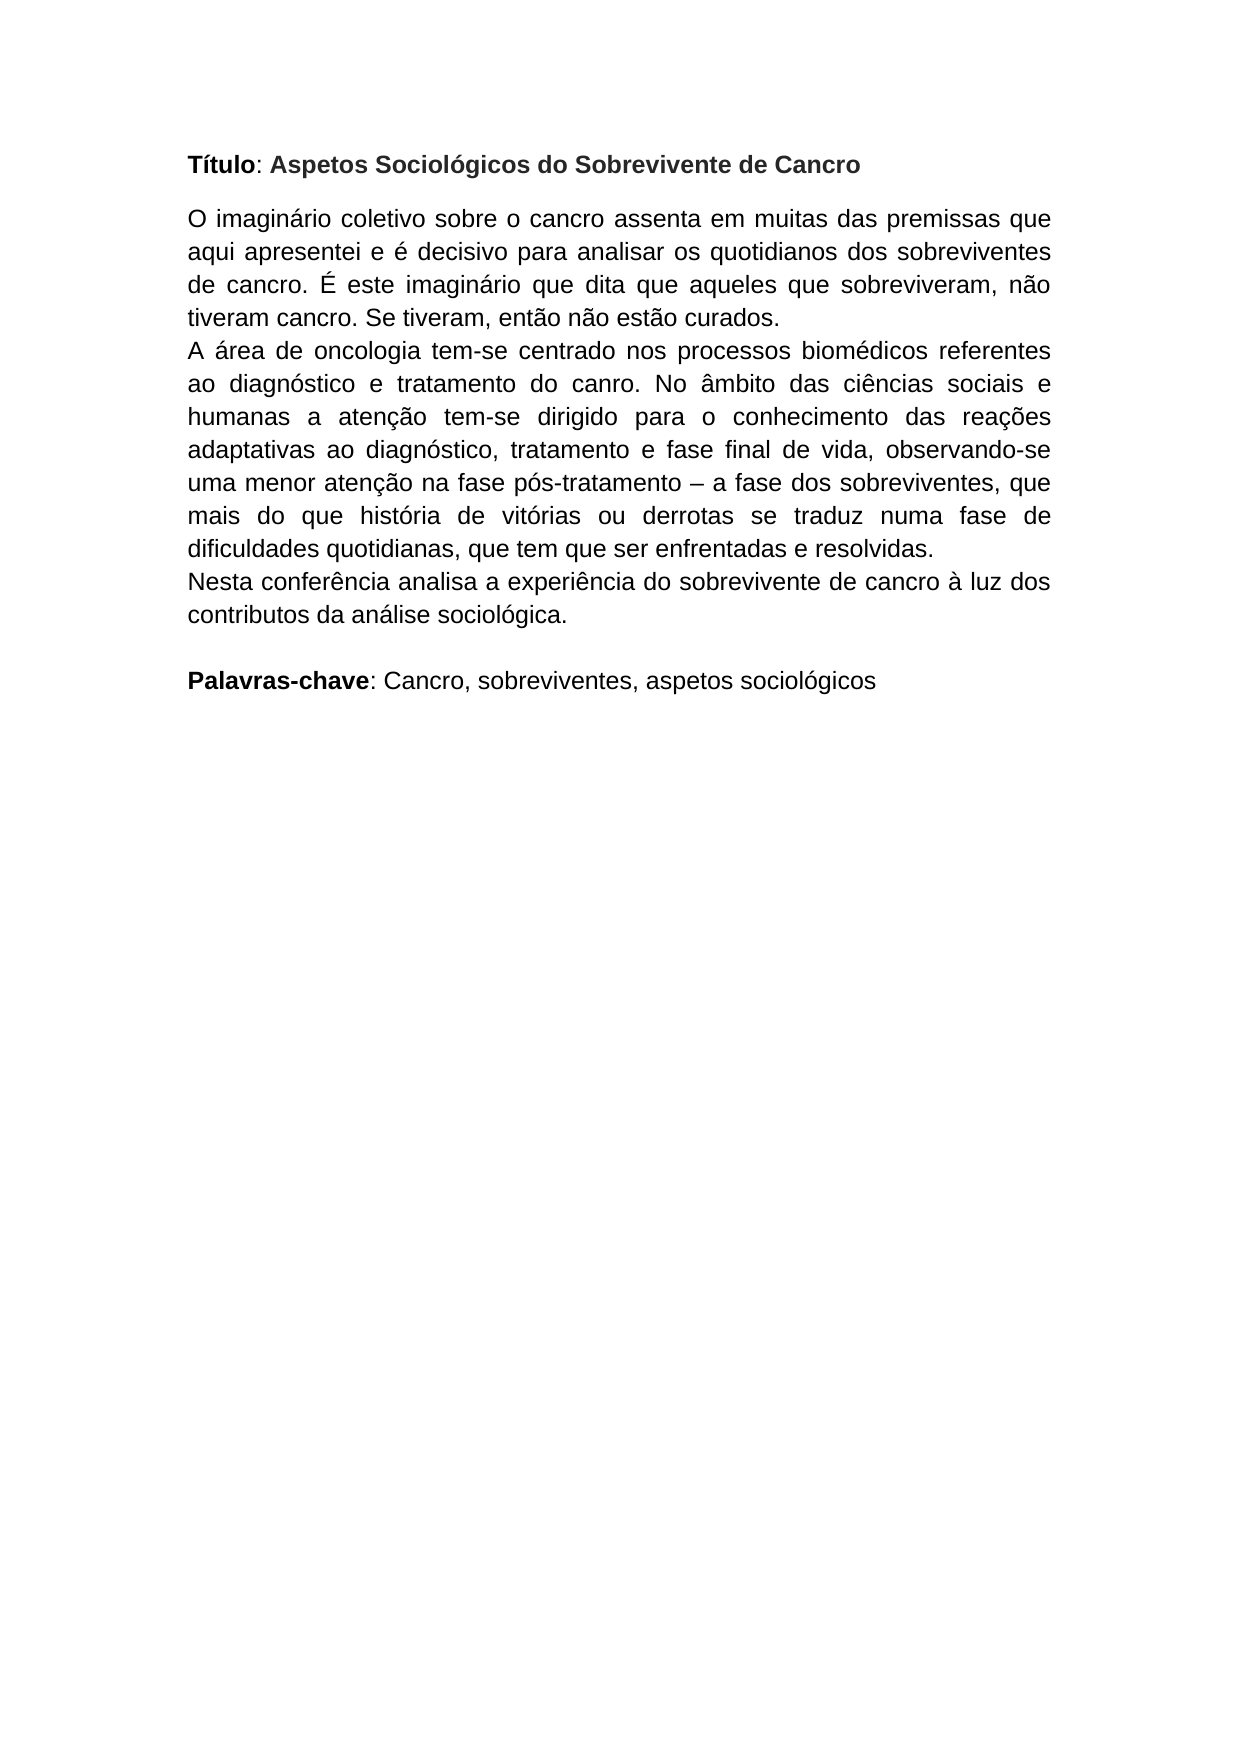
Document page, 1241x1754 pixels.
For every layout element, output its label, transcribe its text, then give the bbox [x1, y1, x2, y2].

text O imaginário coletivo sobre o cancro assenta em muitas das premissas que aqui apresentei e é decisivo para analisar os quotidianos dos sobreviventes de cancro. É este imaginário que dita que aqueles que sobreviveram, não tiveram cancro. Se tiveram, então não estão curados. [187, 204, 1053, 332]
text Título: Aspetos Sociológicos do Sobrevivente de Cancro [187, 150, 1053, 179]
text Nesta conferência analisa a experiência do sobrevivente de cancro à luz dos contributos da análise sociológica. [187, 567, 1053, 629]
text A área de oncologia tem-se centrado nos processos biomédicos referentes ao diagnóstico e tratamento do canro. No âmbito das ciências sociais e humanas a atenção tem-se dirigido para o conhecimento das reações adaptativas ao diagnóstico, tratamento e fase final de vida, observando-se uma menor atenção na fase pós-tratamento – a fase dos sobreviventes, que mais do que história de vitórias ou derrotas se traduz numa fase de dificuldades quotidianas, que tem que ser enfrentadas e resolvidas. [187, 336, 1053, 563]
text Palavras-chave: Cancro, sobreviventes, aspetos sociológicos [187, 666, 1053, 695]
